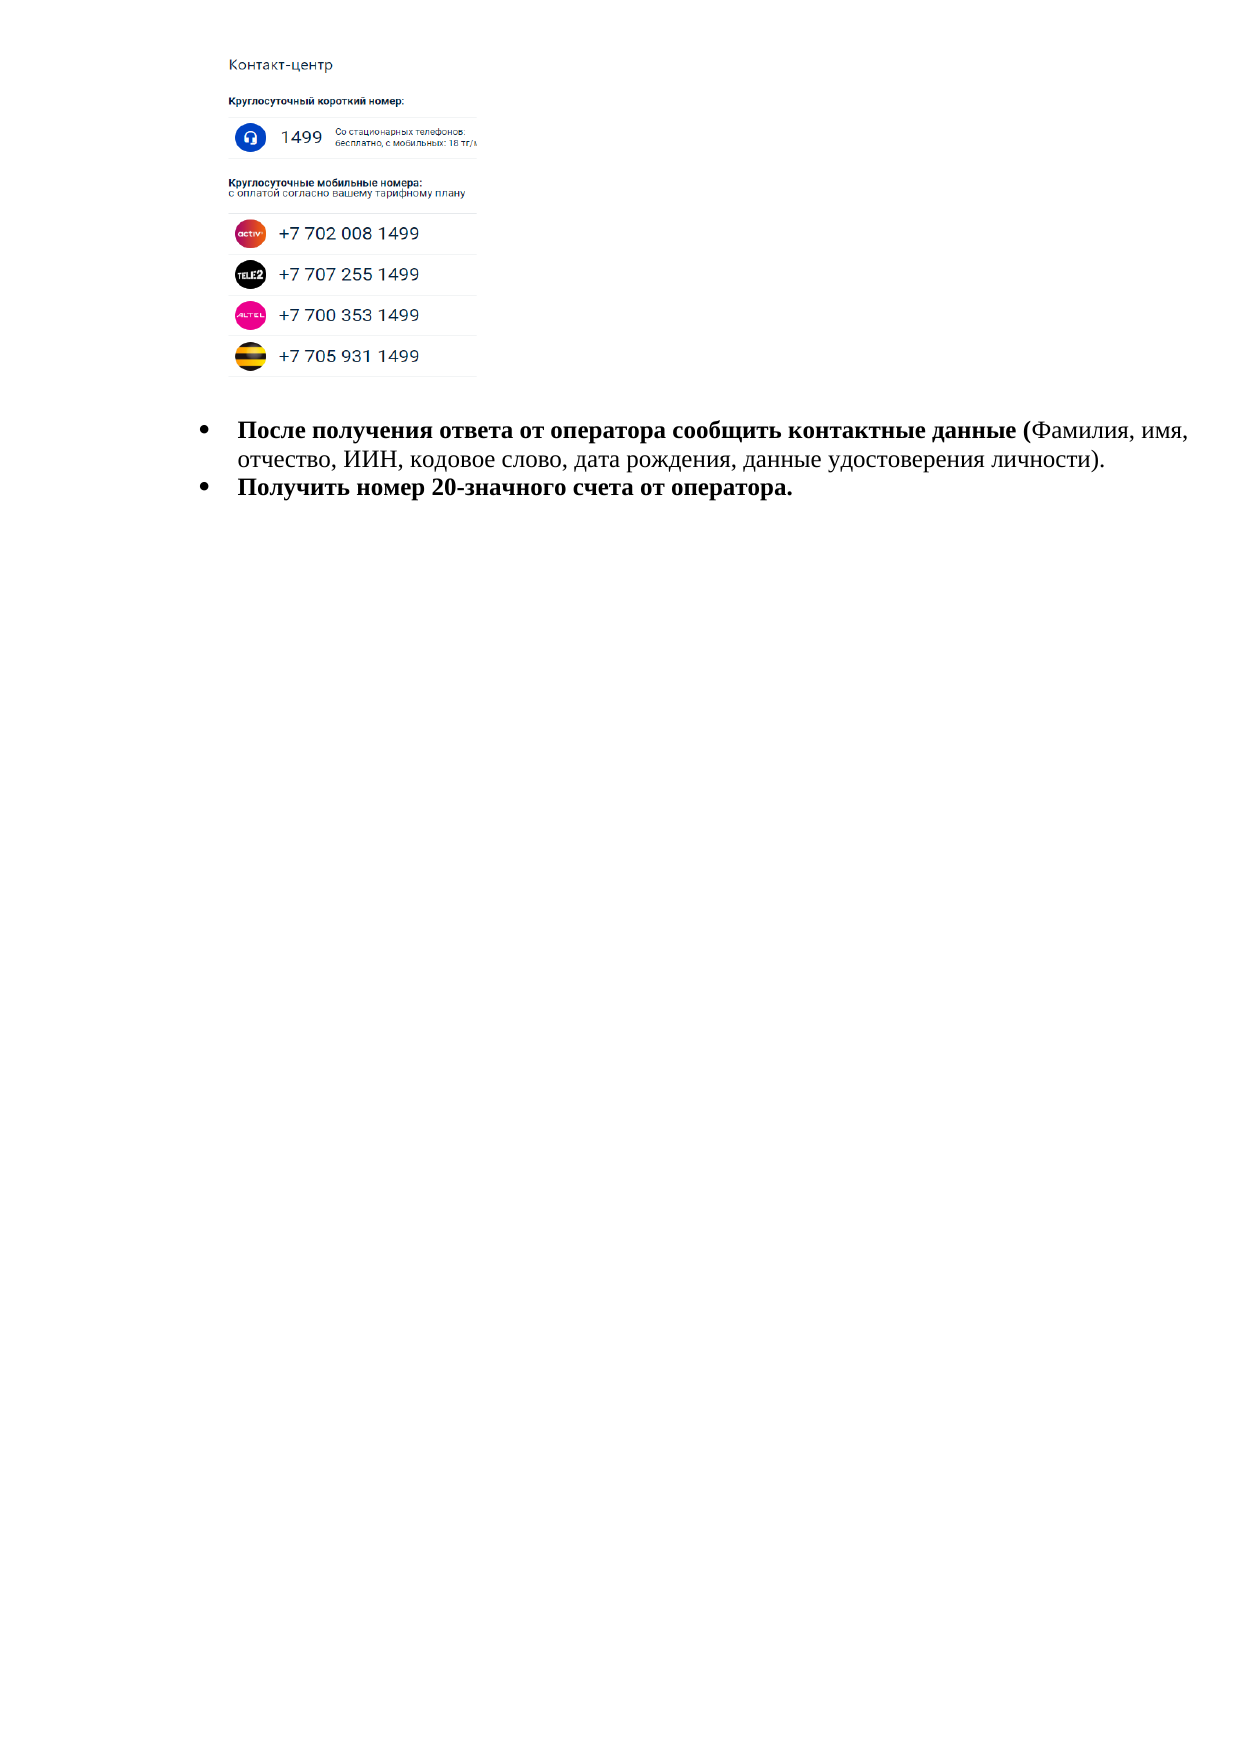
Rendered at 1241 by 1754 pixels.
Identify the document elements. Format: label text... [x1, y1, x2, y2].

picture [193, 44, 477, 386]
list После получения ответа от оператора сообщить контактные данные (Фамилия, имя, отчество, ИИН, кодовое слово, дата рождения, данные удостоверения личности). [200, 415, 1196, 472]
list Получить номер 20-значного счета от оператора. [200, 472, 1196, 501]
